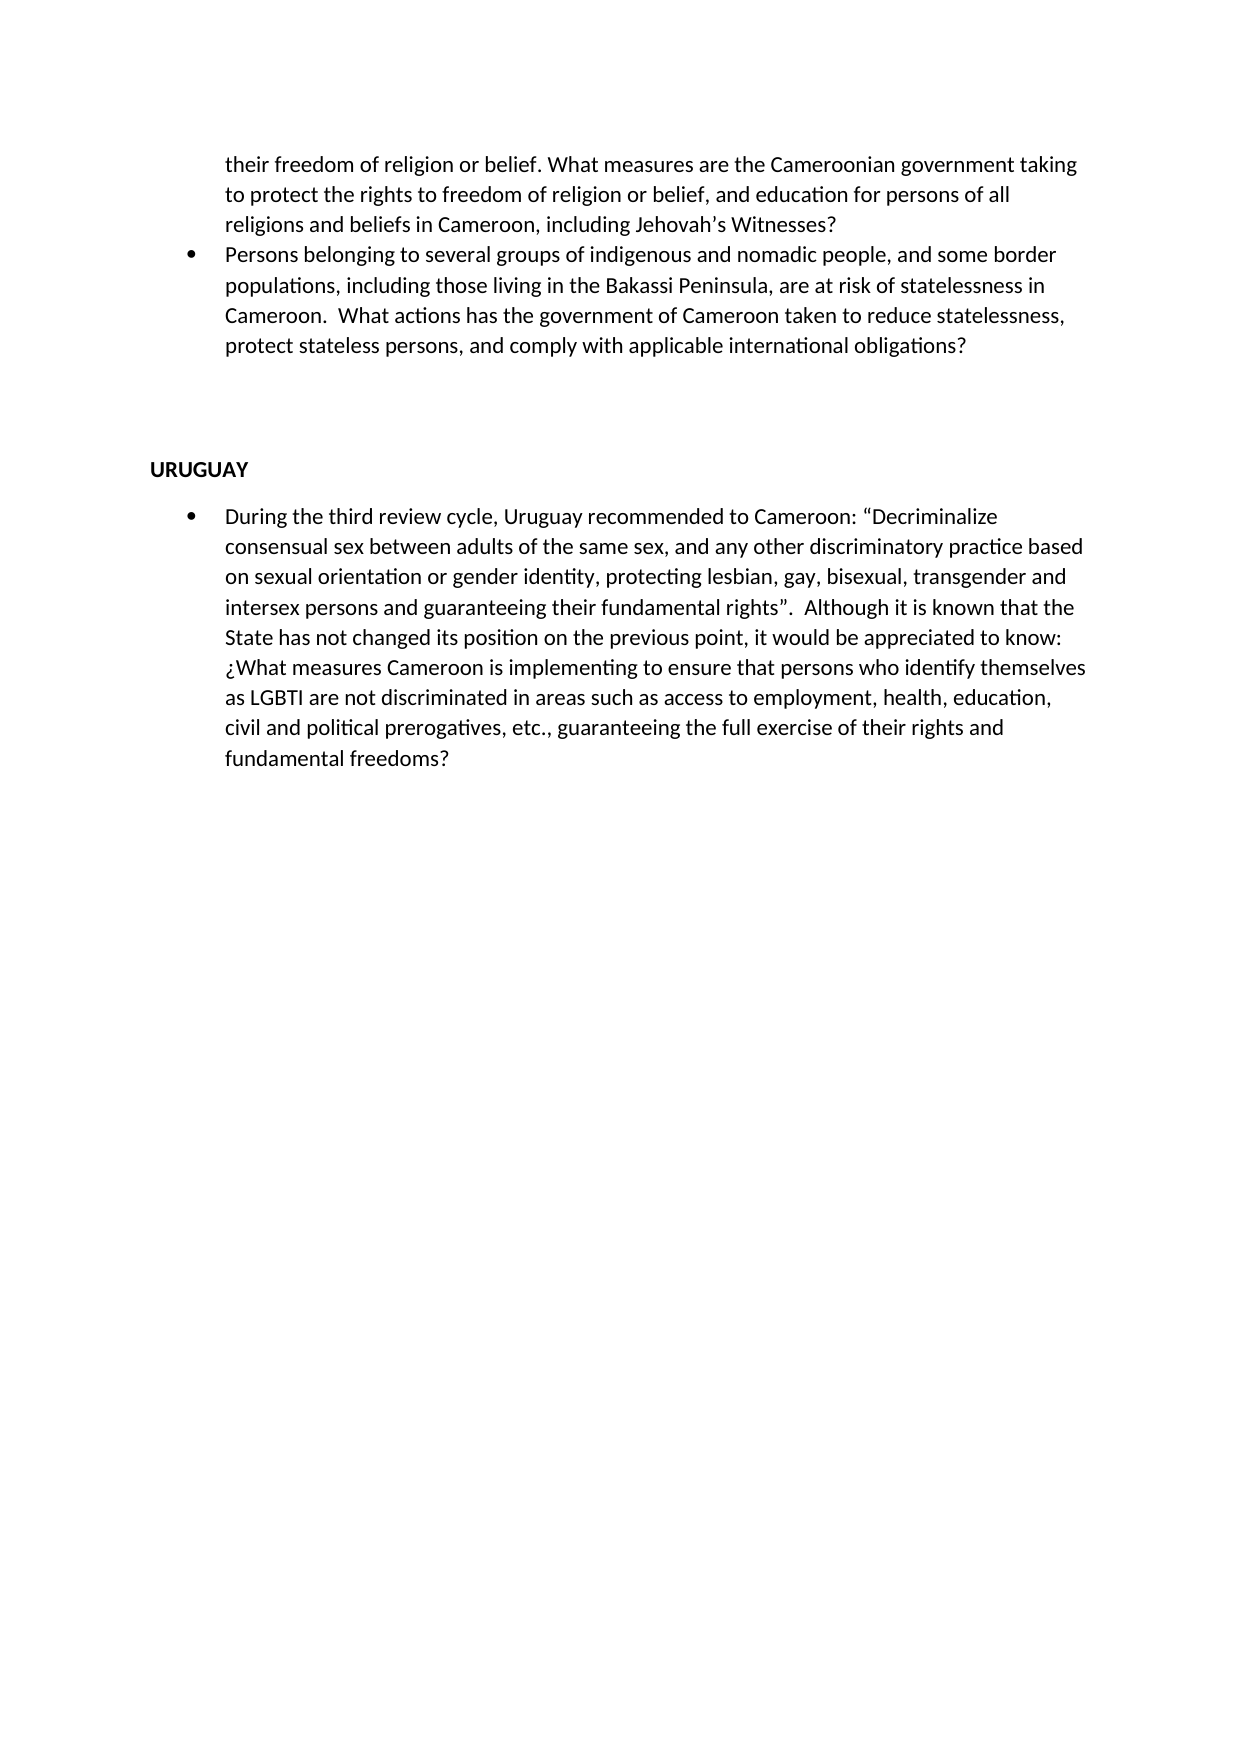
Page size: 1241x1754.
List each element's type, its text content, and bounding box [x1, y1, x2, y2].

list Persons belonging to several groups of indigenous and nomadic people, and some border populations, including those living in the Bakassi Peninsula, are at risk of statelessness in Cameroon. What actions has the government of Cameroon taken to reduce statelessness, protect stateless persons, and comply with applicable international obligations? [187, 241, 1090, 359]
text URUGUAY [150, 455, 1090, 483]
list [187, 150, 1090, 238]
list During the third review cycle, Uruguay recommended to Cameroon: “Decriminalize consensual sex between adults of the same sex, and any other discriminatory practice based on sexual orientation or gender identity, protecting lesbian, gay, bisexual, transgender and intersex persons and guaranteeing their fundamental rights”. Although it is known that the State has not changed its position on the previous point, it would be appreciated to know:¿What measures Cameroon is implementing to ensure that persons who identify themselves as LGBTI are not discriminated in areas such as access to employment, health, education, civil and political prerogatives, etc., guaranteeing the full exercise of their rights and fundamental freedoms? [187, 502, 1090, 772]
